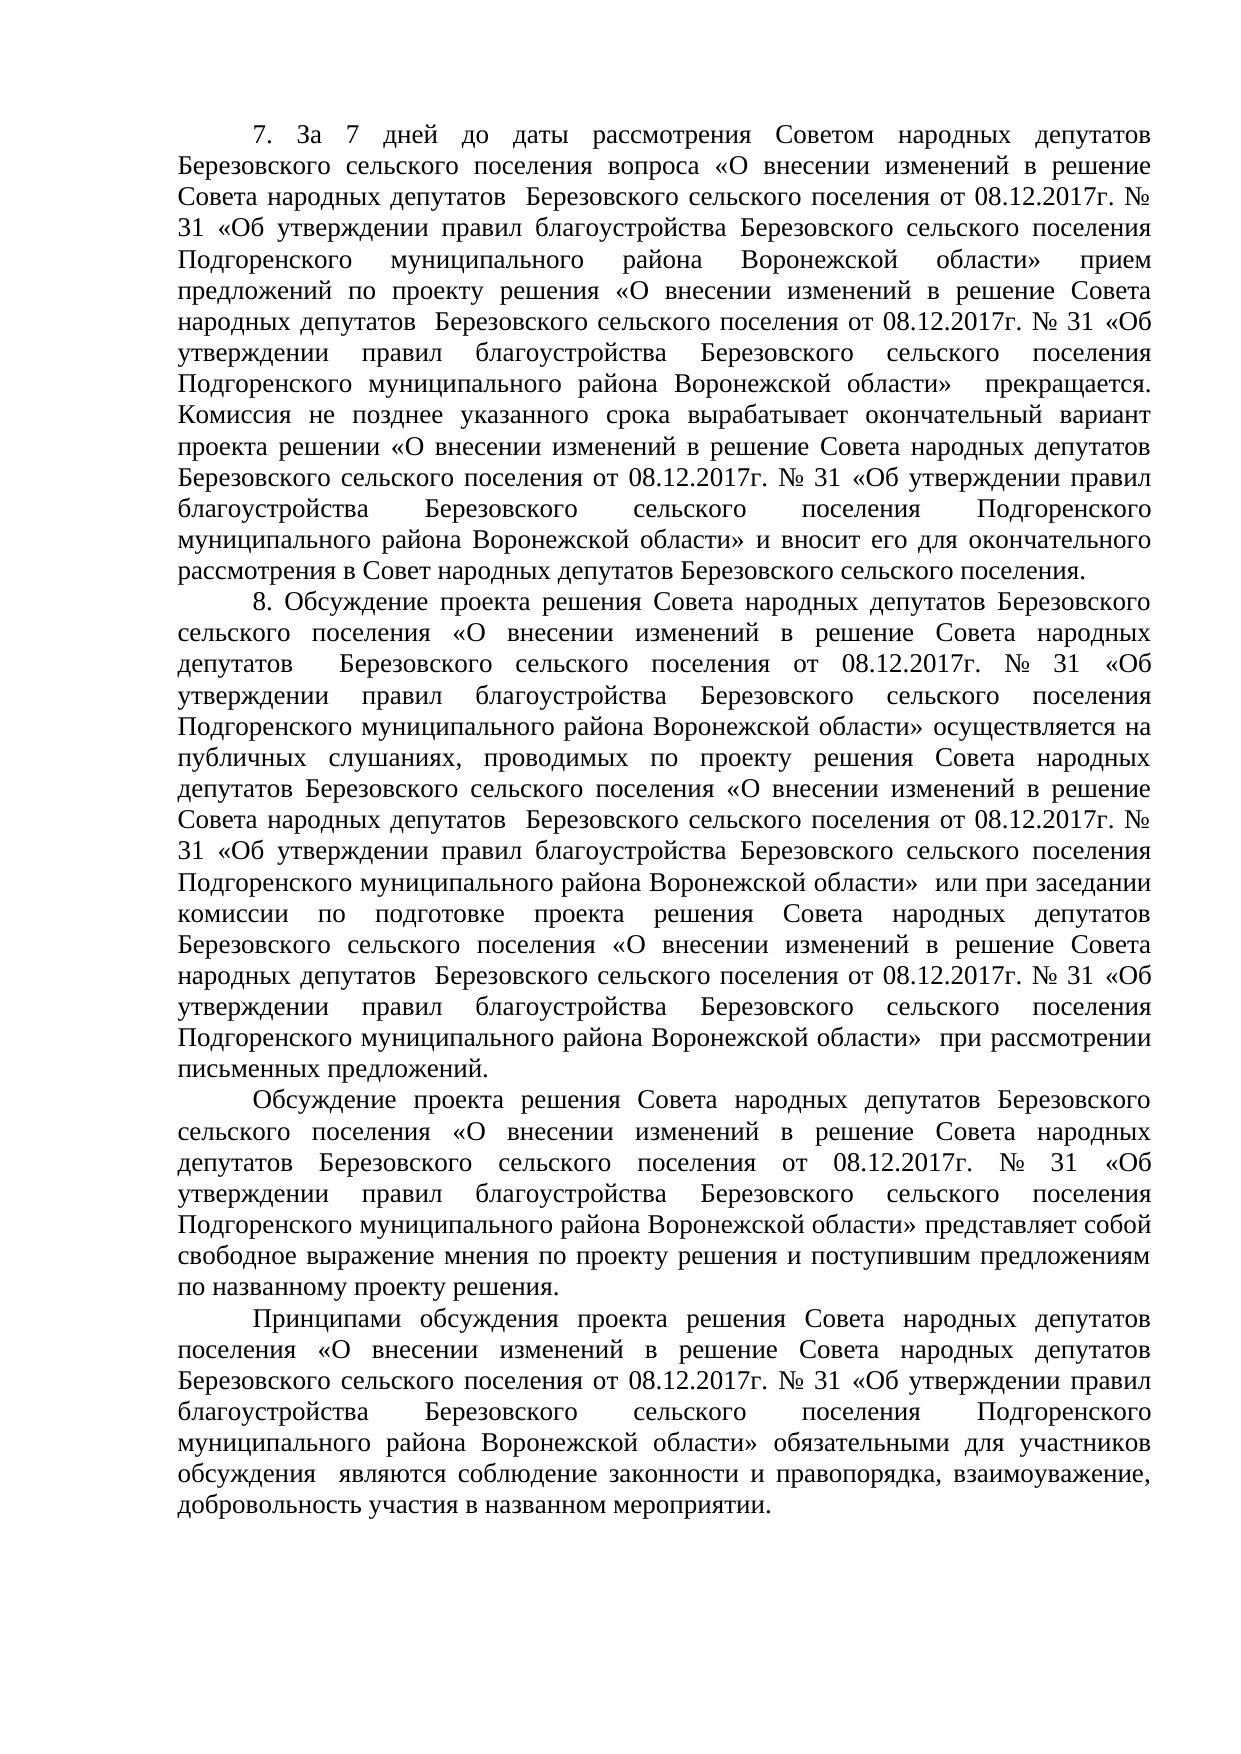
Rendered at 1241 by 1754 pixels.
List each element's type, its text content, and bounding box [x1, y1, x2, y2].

text Обсуждение проекта решения Совета народных депутатов Березовского сельского поселения «О внесении изменений в решение Совета народных депутатов Березовского сельского поселения от 08.12.2017г. № 31 «Об утверждении правил благоустройства Березовского сельского поселения Подгоренского муниципального района Воронежской области» представляет собой свободное выражение мнения по проекту решения и поступившим предложениям по названному проекту решения. [177, 1084, 1152, 1302]
text 8. Обсуждение проекта решения Совета народных депутатов Березовского сельского поселения «О внесении изменений в решение Совета народных депутатов Березовского сельского поселения от 08.12.2017г. № 31 «Об утверждении правил благоустройства Березовского сельского поселения Подгоренского муниципального района Воронежской области» осуществляется на публичных слушаниях, проводимых по проекту решения Совета народных депутатов Березовского сельского поселения «О внесении изменений в решение Совета народных депутатов Березовского сельского поселения от 08.12.2017г. № 31 «Об утверждении правил благоустройства Березовского сельского поселения Подгоренского муниципального района Воронежской области» или при заседании комиссии по подготовке проекта решения Совета народных депутатов Березовского сельского поселения «О внесении изменений в решение Совета народных депутатов Березовского сельского поселения от 08.12.2017г. № 31 «Об утверждении правил благоустройства Березовского сельского поселения Подгоренского муниципального района Воронежской области» при рассмотрении письменных предложений. [177, 585, 1152, 1084]
text 7. За 7 дней до даты рассмотрения Советом народных депутатов Березовского сельского поселения вопроса «О внесении изменений в решение Совета народных депутатов Березовского сельского поселения от 08.12.2017г. № 31 «Об утверждении правил благоустройства Березовского сельского поселения Подгоренского муниципального района Воронежской области» прием предложений по проекту решения «О внесении изменений в решение Совета народных депутатов Березовского сельского поселения от 08.12.2017г. № 31 «Об утверждении правил благоустройства Березовского сельского поселения Подгоренского муниципального района Воронежской области» прекращается. Комиссия не позднее указанного срока вырабатывает окончательный вариант проекта решении «О внесении изменений в решение Совета народных депутатов Березовского сельского поселения от 08.12.2017г. № 31 «Об утверждении правил благоустройства Березовского сельского поселения Подгоренского муниципального района Воронежской области» и вносит его для окончательного рассмотрения в Совет народных депутатов Березовского сельского поселения. [177, 118, 1152, 585]
text Принципами обсуждения проекта решения Совета народных депутатов поселения «О внесении изменений в решение Совета народных депутатов Березовского сельского поселения от 08.12.2017г. № 31 «Об утверждении правил благоустройства Березовского сельского поселения Подгоренского муниципального района Воронежской области» обязательными для участников обсуждения являются соблюдение законности и правопорядка, взаимоуважение, добровольность участия в названном мероприятии. [177, 1302, 1152, 1520]
